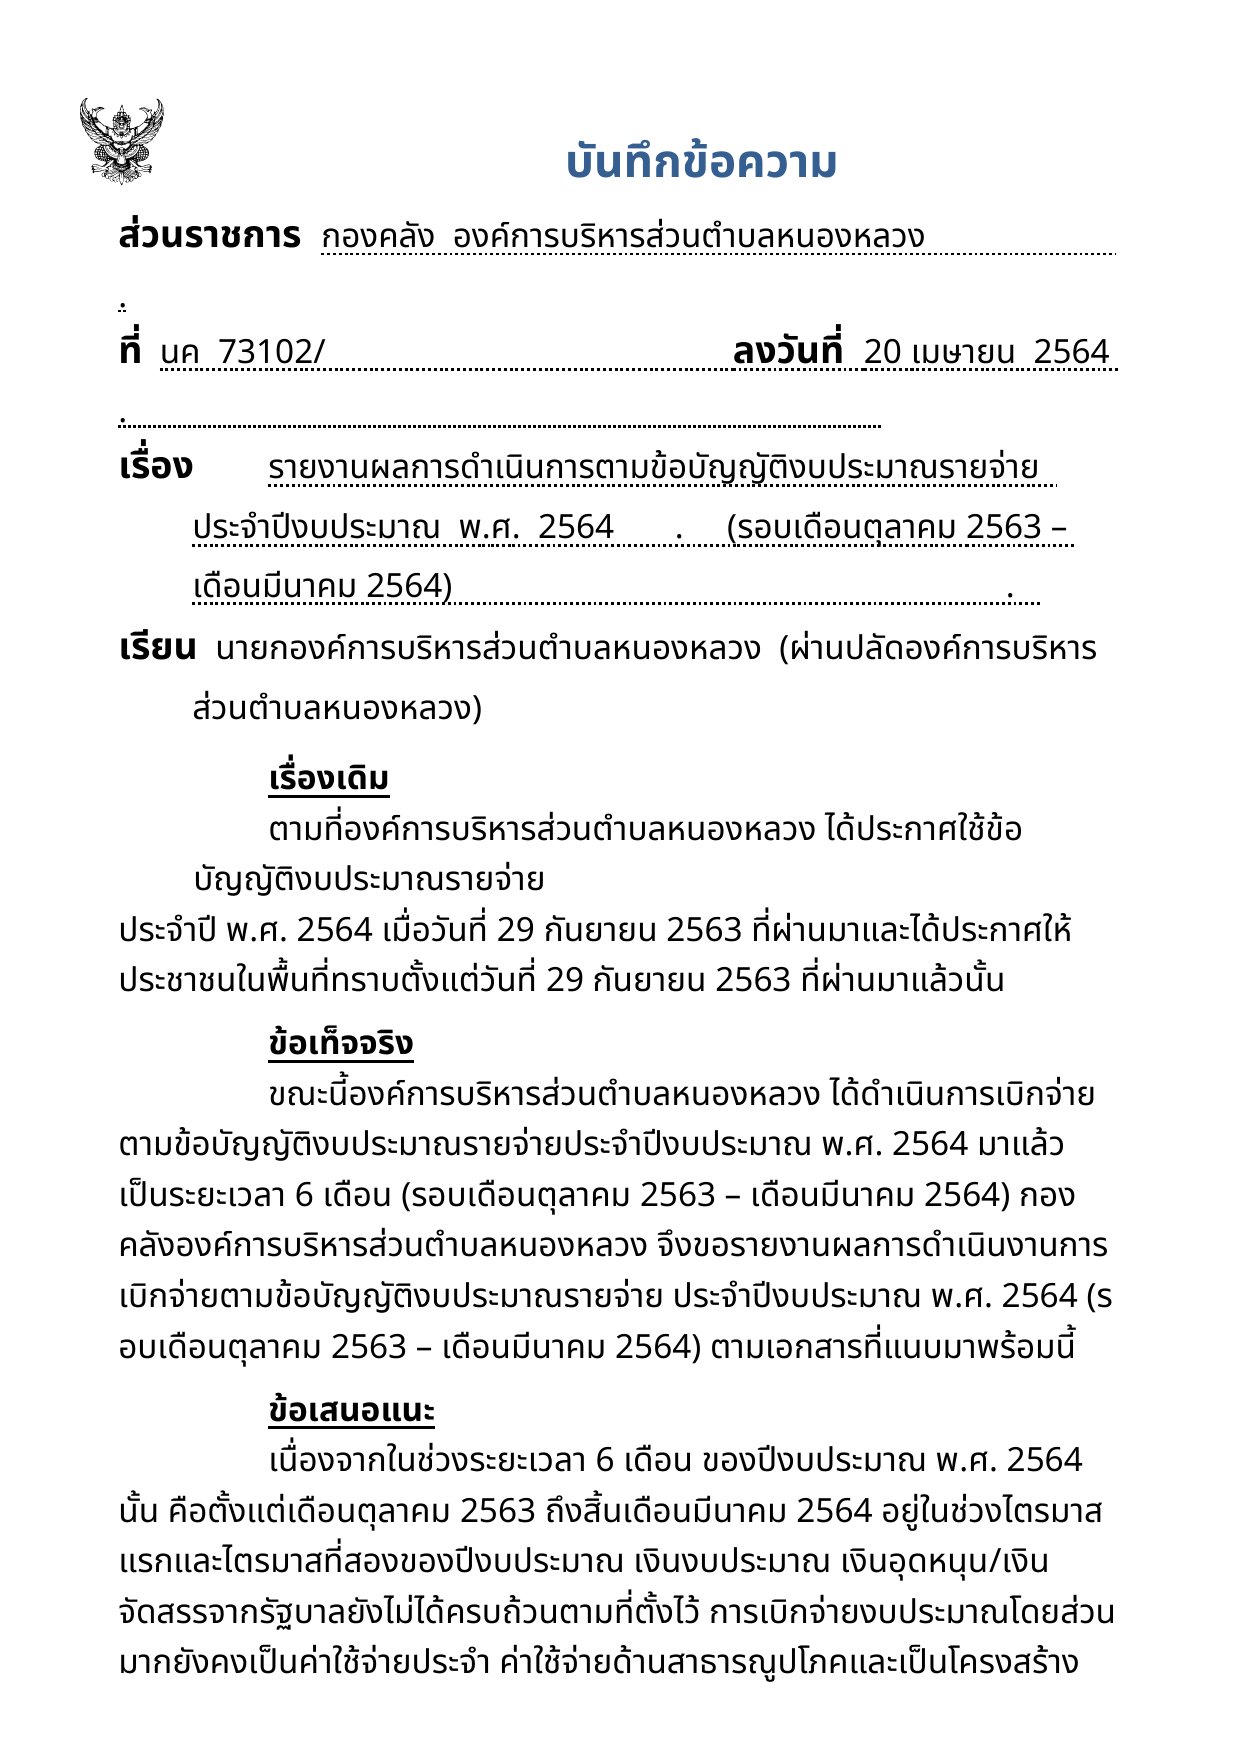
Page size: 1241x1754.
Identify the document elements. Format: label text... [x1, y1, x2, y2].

text ส่วนราชการ กองคลัง องค์การบริหารส่วนตำบลหนองหลวง . [118, 208, 1122, 317]
text ข้อเสนอแนะ [118, 1386, 1122, 1436]
text ข้อเท็จจริง [118, 1019, 1122, 1070]
text ตามที่องค์การบริหารส่วนตำบลหนองหลวง ได้ประกาศใช้ข้อบัญญัติงบประมาณรายจ่าย [193, 805, 1122, 906]
text ที่ นค 73102/ ลงวันที่ 20 เมษายน 2564 . [118, 323, 1122, 432]
picture [76, 95, 171, 188]
text เรียน นายกองค์การบริหารส่วนตำบลหนองหลวง (ผ่านปลัดองค์การบริหารส่วนตำบลหนองหลวง) [118, 619, 1122, 734]
text เรื่อง รายงานผลการดำเนินการตามข้อบัญญัติงบประมาณรายจ่าย ประจำปีงบประมาณ พ.ศ. 2564 . (รอบเดือนตุลาคม 2563 – เดือนมีนาคม 2564) . [118, 439, 1122, 612]
text ขณะนี้องค์การบริหารส่วนตำบลหนองหลวง ได้ดำเนินการเบิกจ่ายตามข้อบัญญัติงบประมาณรายจ่ายประจำปีงบประมาณ พ.ศ. 2564 มาแล้ว เป็นระยะเวลา 6 เดือน (รอบเดือนตุลาคม 2563 – เดือนมีนาคม 2564) กองคลังองค์การบริหารส่วนตำบลหนองหลวง จึงขอรายงานผลการดำเนินงานการเบิกจ่ายตามข้อบัญญัติงบประมาณรายจ่าย ประจำปีงบประมาณ พ.ศ. 2564 (รอบเดือนตุลาคม 2563 – เดือนมีนาคม 2564) ตามเอกสารที่แนบมาพร้อมนี้ [118, 1070, 1122, 1373]
subtitle บันทึกข้อความ [118, 128, 1122, 198]
text ประจำปี พ.ศ. 2564 เมื่อวันที่ 29 กันยายน 2563 ที่ผ่านมาและได้ประกาศให้ประชาชนในพื้นที่ทราบตั้งแต่วันที่ 29 กันยายน 2563 ที่ผ่านมาแล้วนั้น [118, 906, 1122, 1007]
text เรื่องเดิม [118, 754, 1122, 805]
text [118, 1436, 1122, 1689]
